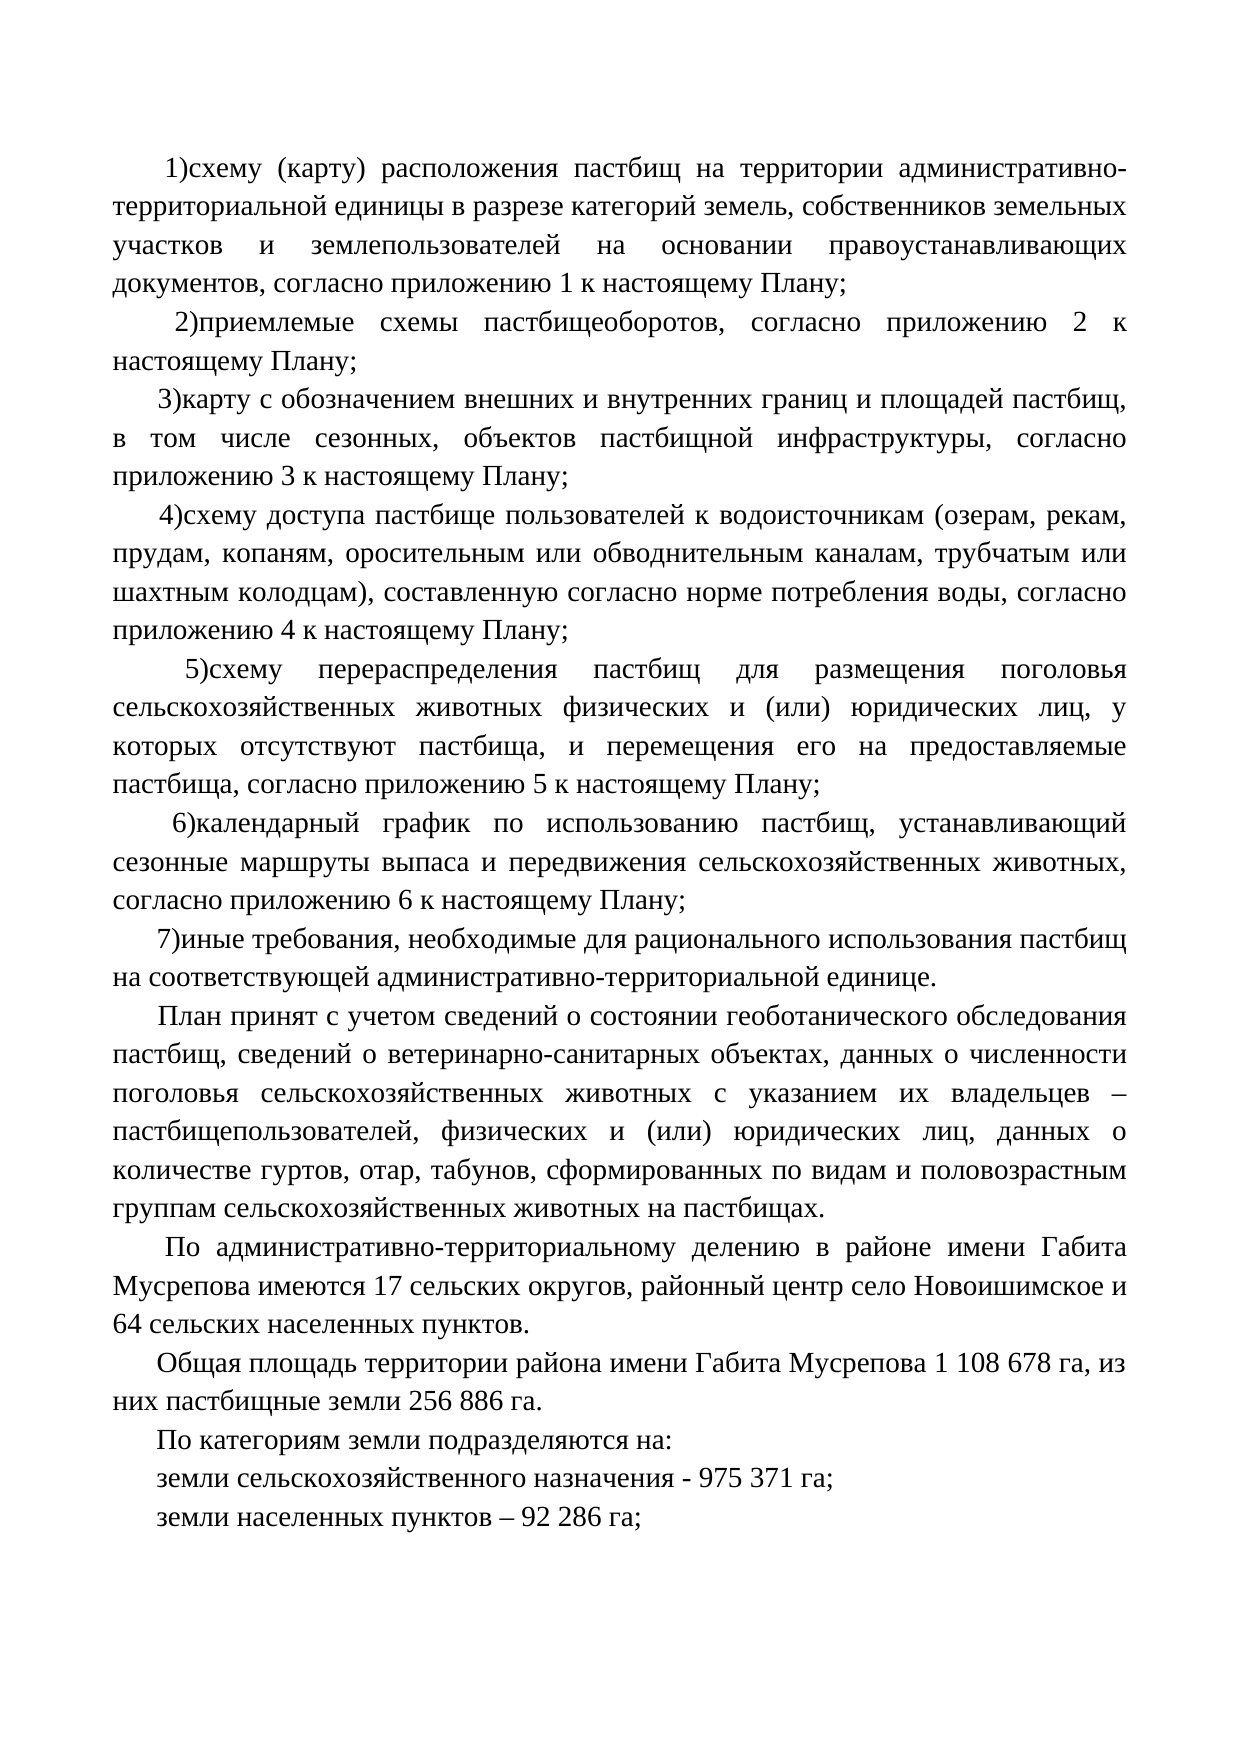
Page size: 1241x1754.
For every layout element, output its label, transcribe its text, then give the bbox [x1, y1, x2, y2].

text По категориям земли подразделяются на: [112, 1422, 1128, 1455]
text 3)карту с обозначением внешних и внутренних границ и площадей пастбищ, в том числе сезонных, объектов пастбищной инфраструктуры, согласно приложению 3 к настоящему Плану; [112, 381, 1128, 492]
text 2)приемлемые схемы пастбищеоборотов, согласно приложению 2 к настоящему Плану; [112, 304, 1128, 376]
text 7)иные требования, необходимые для рационального использования пастбищ на соответствующей административно-территориальной единице. [112, 921, 1128, 993]
text Общая площадь территории района имени Габита Мусрепова 1 108 678 га, из них пастбищные земли 256 886 га. [112, 1345, 1128, 1417]
text земли населенных пунктов – 92 286 га; [112, 1499, 1128, 1532]
text По административно-территориальному делению в районе имени Габита Мусрепова имеются 17 сельских округов, районный центр село Новоишимское и 64 сельских населенных пунктов. [112, 1229, 1128, 1340]
text 1)схему (карту) расположения пастбищ на территории административно-территориальной единицы в разрезе категорий земель, собственников земельных участков и землепользователей на основании правоустанавливающих документов, согласно приложению 1 к настоящему Плану; [112, 150, 1128, 299]
text 4)схему доступа пастбище пользователей к водоисточникам (озерам, рекам, прудам, копаням, оросительным или обводнительным каналам, трубчатым или шахтным колодцам), составленную согласно норме потребления воды, согласно приложению 4 к настоящему Плану; [112, 497, 1128, 646]
text земли сельскохозяйственного назначения - 975 371 га; [112, 1460, 1128, 1494]
text 5)схему перераспределения пастбищ для размещения поголовья сельскохозяйственных животных физических и (или) юридических лиц, у которых отсутствуют пастбища, и перемещения его на предоставляемые пастбища, согласно приложению 5 к настоящему Плану; [112, 651, 1128, 800]
text 6)календарный график по использованию пастбищ, устанавливающий сезонные маршруты выпаса и передвижения сельскохозяйственных животных, согласно приложению 6 к настоящему Плану; [112, 805, 1128, 916]
text План принят с учетом сведений о состоянии геоботанического обследования пастбищ, сведений о ветеринарно-санитарных объектах, данных о численности поголовья сельскохозяйственных животных с указанием их владельцев – пастбищепользователей, физических и (или) юридических лиц, данных о количестве гуртов, отар, табунов, сформированных по видам и половозрастным группам сельскохозяйственных животных на пастбищах. [112, 998, 1128, 1224]
